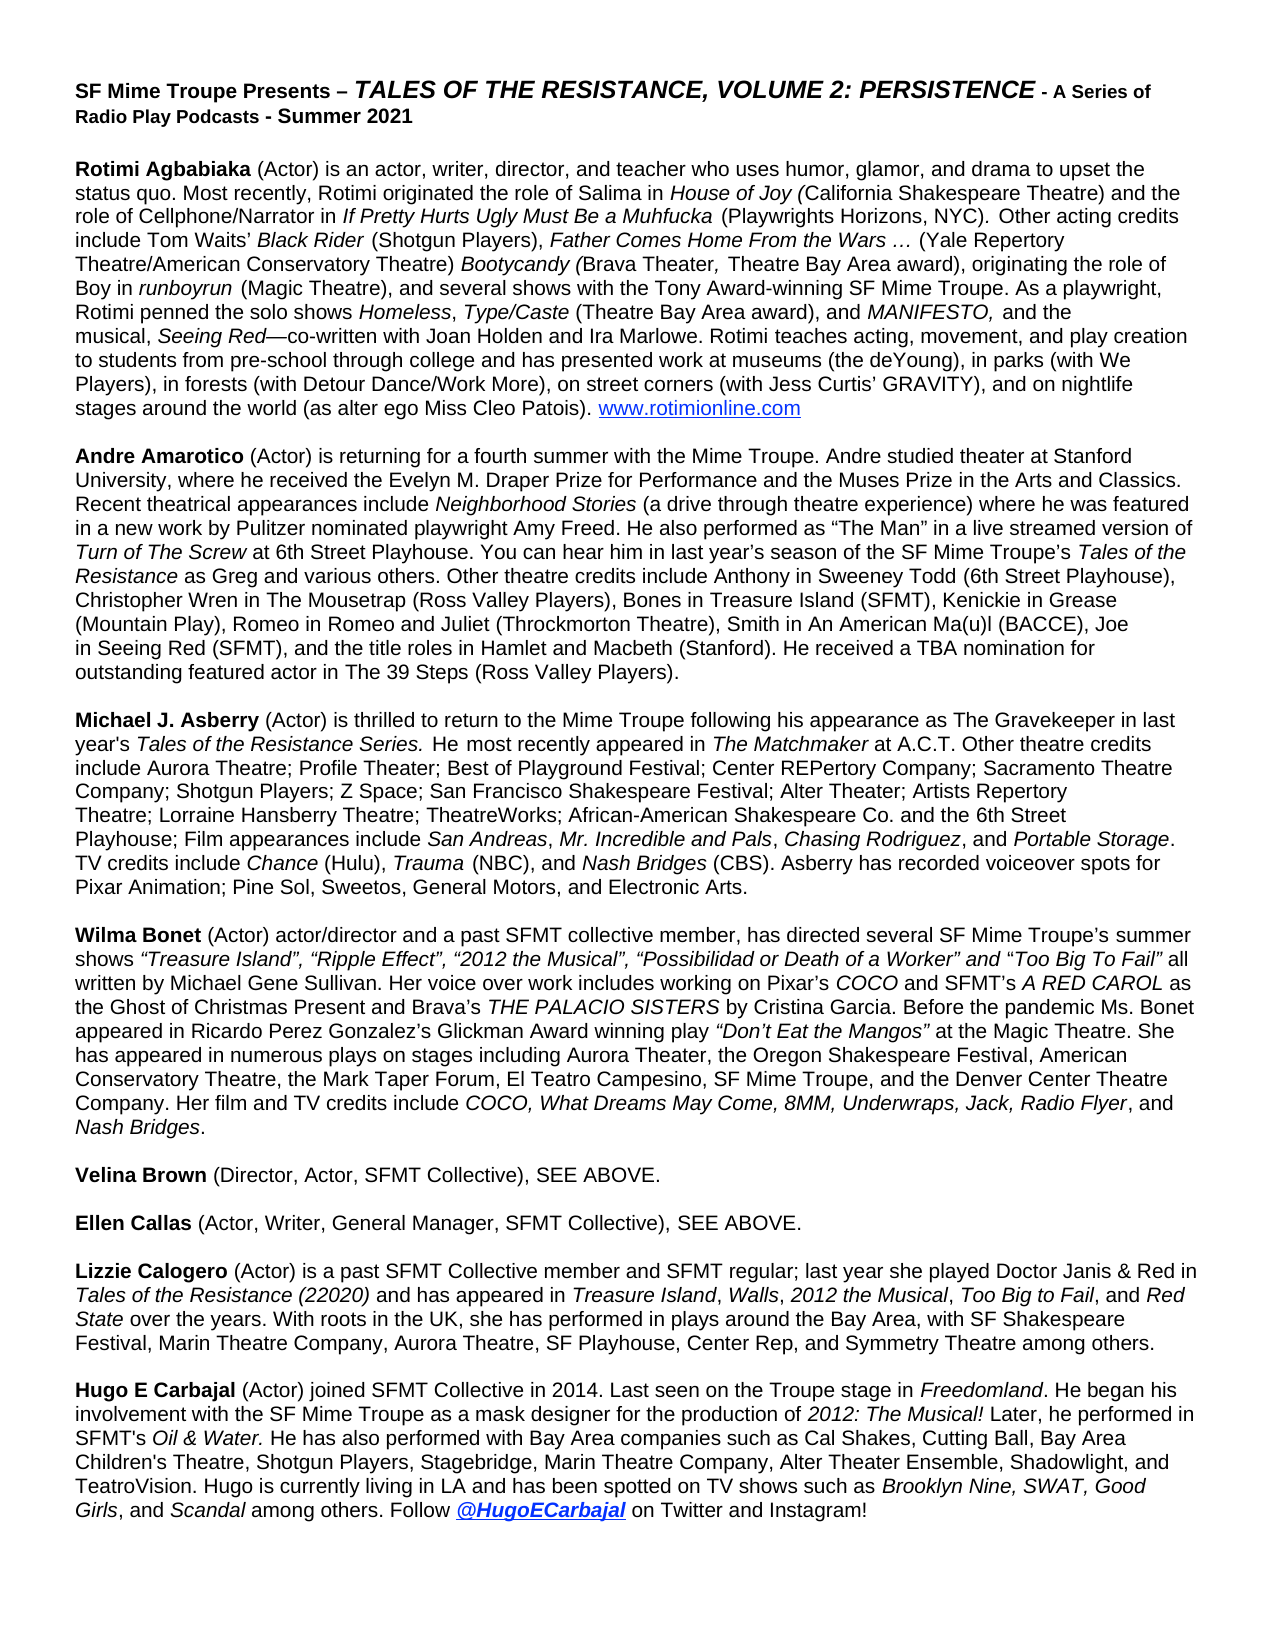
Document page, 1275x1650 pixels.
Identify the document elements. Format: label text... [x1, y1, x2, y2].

text Rotimi Agbabiaka (Actor) is an actor, writer, director, and teacher who uses humor, glamor, and drama to upset the status quo. Most recently, Rotimi originated the role of Salima in House of Joy (California Shakespeare Theatre) and the role of Cellphone/Narrator in If Pretty Hurts Ugly Must Be a Muhfucka (Playwrights Horizons, NYC). Other acting credits include Tom Waits’ Black Rider (Shotgun Players), Father Comes Home From the Wars … (Yale Repertory Theatre/American Conservatory Theatre) Bootycandy (Brava Theater, Theatre Bay Area award), originating the role of Boy in runboyrun (Magic Theatre), and several shows with the Tony Award-winning SF Mime Troupe. As a playwright, Rotimi penned the solo shows Homeless, Type/Caste (Theatre Bay Area award), and MANIFESTO, and the musical, Seeing Red—co-written with Joan Holden and Ira Marlowe. Rotimi teaches acting, movement, and play creation to students from pre-school through college and has presented work at museums (the deYoung), in parks (with We Players), in forests (with Detour Dance/Work More), on street corners (with Jess Curtis’ GRAVITY), and on nightlife stages around the world (as alter ego Miss Cleo Patois). www.rotimionline.com [75, 156, 1200, 420]
text Hugo E Carbajal (Actor) joined SFMT Collective in 2014. Last seen on the Troupe stage in Freedomland. He began his involvement with the SF Mime Troupe as a mask designer for the production of 2012: The Musical! Later, he performed in SFMT's Oil & Water. He has also performed with Bay Area companies such as Cal Shakes, Cutting Ball, Bay Area Children's Theatre, Shotgun Players, Stagebridge, Marin Theatre Company, Alter Theater Ensemble, Shadowlight, and TeatroVision. Hugo is currently living in LA and has been spotted on TV shows such as Brooklyn Nine, SWAT, Good Girls, and Scandal among others. Follow @HugoECarbajal on Twitter and Instagram! [75, 1378, 1200, 1522]
text Wilma Bonet (Actor) actor/director and a past SFMT collective member, has directed several SF Mime Troupe’s summer shows “Treasure Island”, “Ripple Effect”, “2012 the Musical”, “Possibilidad or Death of a Worker” and “Too Big To Fail” all written by Michael Gene Sullivan. Her voice over work includes working on Pixar’s COCO and SFMT’s A RED CAROL as the Ghost of Christmas Present and Brava’s THE PALACIO SISTERS by Cristina Garcia. Before the pandemic Ms. Bonet appeared in Ricardo Perez Gonzalez’s Glickman Award winning play “Don’t Eat the Mangos” at the Magic Theatre. She has appeared in numerous plays on stages including Aurora Theater, the Oregon Shakespeare Festival, American Conservatory Theatre, the Mark Taper Forum, El Teatro Campesino, SF Mime Troupe, and the Denver Center Theatre Company. Her film and TV credits include COCO, What Dreams May Come, 8MM, Underwraps, Jack, Radio Flyer, and Nash Bridges. [75, 923, 1200, 1139]
text Michael J. Asberry (Actor) is thrilled to return to the Mime Troupe following his appearance as The Gravekeeper in last year's Tales of the Resistance Series. He most recently appeared in The Matchmaker at A.C.T. Other theatre credits include Aurora Theatre; Profile Theater; Best of Playground Festival; Center REPertory Company; Sacramento Theatre Company; Shotgun Players; Z Space; San Francisco Shakespeare Festival; Alter Theater; Artists Repertory Theatre; Lorraine Hansberry Theatre; TheatreWorks; African-American Shakespeare Co. and the 6th Street Playhouse; Film appearances include San Andreas, Mr. Incredible and Pals, Chasing Rodriguez, and Portable Storage. TV credits include Chance (Hulu), Trauma (NBC), and Nash Bridges (CBS). Asberry has recorded voiceover spots for Pixar Animation; Pine Sol, Sweetos, General Motors, and Electronic Arts. [75, 707, 1200, 899]
text Velina Brown (Director, Actor, SFMT Collective), SEE ABOVE. [75, 1163, 1200, 1187]
text Lizzie Calogero (Actor) is a past SFMT Collective member and SFMT regular; last year she played Doctor Janis & Red in Tales of the Resistance (22020) and has appeared in Treasure Island, Walls, 2012 the Musical, Too Big to Fail, and Red State over the years. With roots in the UK, she has performed in plays around the Bay Area, with SF Shakespeare Festival, Marin Theatre Company, Aurora Theatre, SF Playhouse, Center Rep, and Symmetry Theatre among others. [75, 1258, 1200, 1354]
text Andre Amarotico (Actor) is returning for a fourth summer with the Mime Troupe. Andre studied theater at Stanford University, where he received the Evelyn M. Draper Prize for Performance and the Muses Prize in the Arts and Classics. Recent theatrical appearances include Neighborhood Stories (a drive through theatre experience) where he was featured in a new work by Pulitzer nominated playwright Amy Freed. He also performed as “The Man” in a live streamed version of Turn of The Screw at 6th Street Playhouse. You can hear him in last year’s season of the SF Mime Troupe’s Tales of the Resistance as Greg and various others. Other theatre credits include Anthony in Sweeney Todd (6th Street Playhouse), Christopher Wren in The Mousetrap (Ross Valley Players), Bones in Treasure Island (SFMT), Kenickie in Grease (Mountain Play), Romeo in Romeo and Juliet (Throckmorton Theatre), Smith in An American Ma(u)l (BACCE), Joe in Seeing Red (SFMT), and the title roles in Hamlet and Macbeth (Stanford). He received a TBA nomination for outstanding featured actor in The 39 Steps (Ross Valley Players). [75, 444, 1200, 683]
text Ellen Callas (Actor, Writer, General Manager, SFMT Collective), SEE ABOVE. [75, 1211, 1200, 1234]
